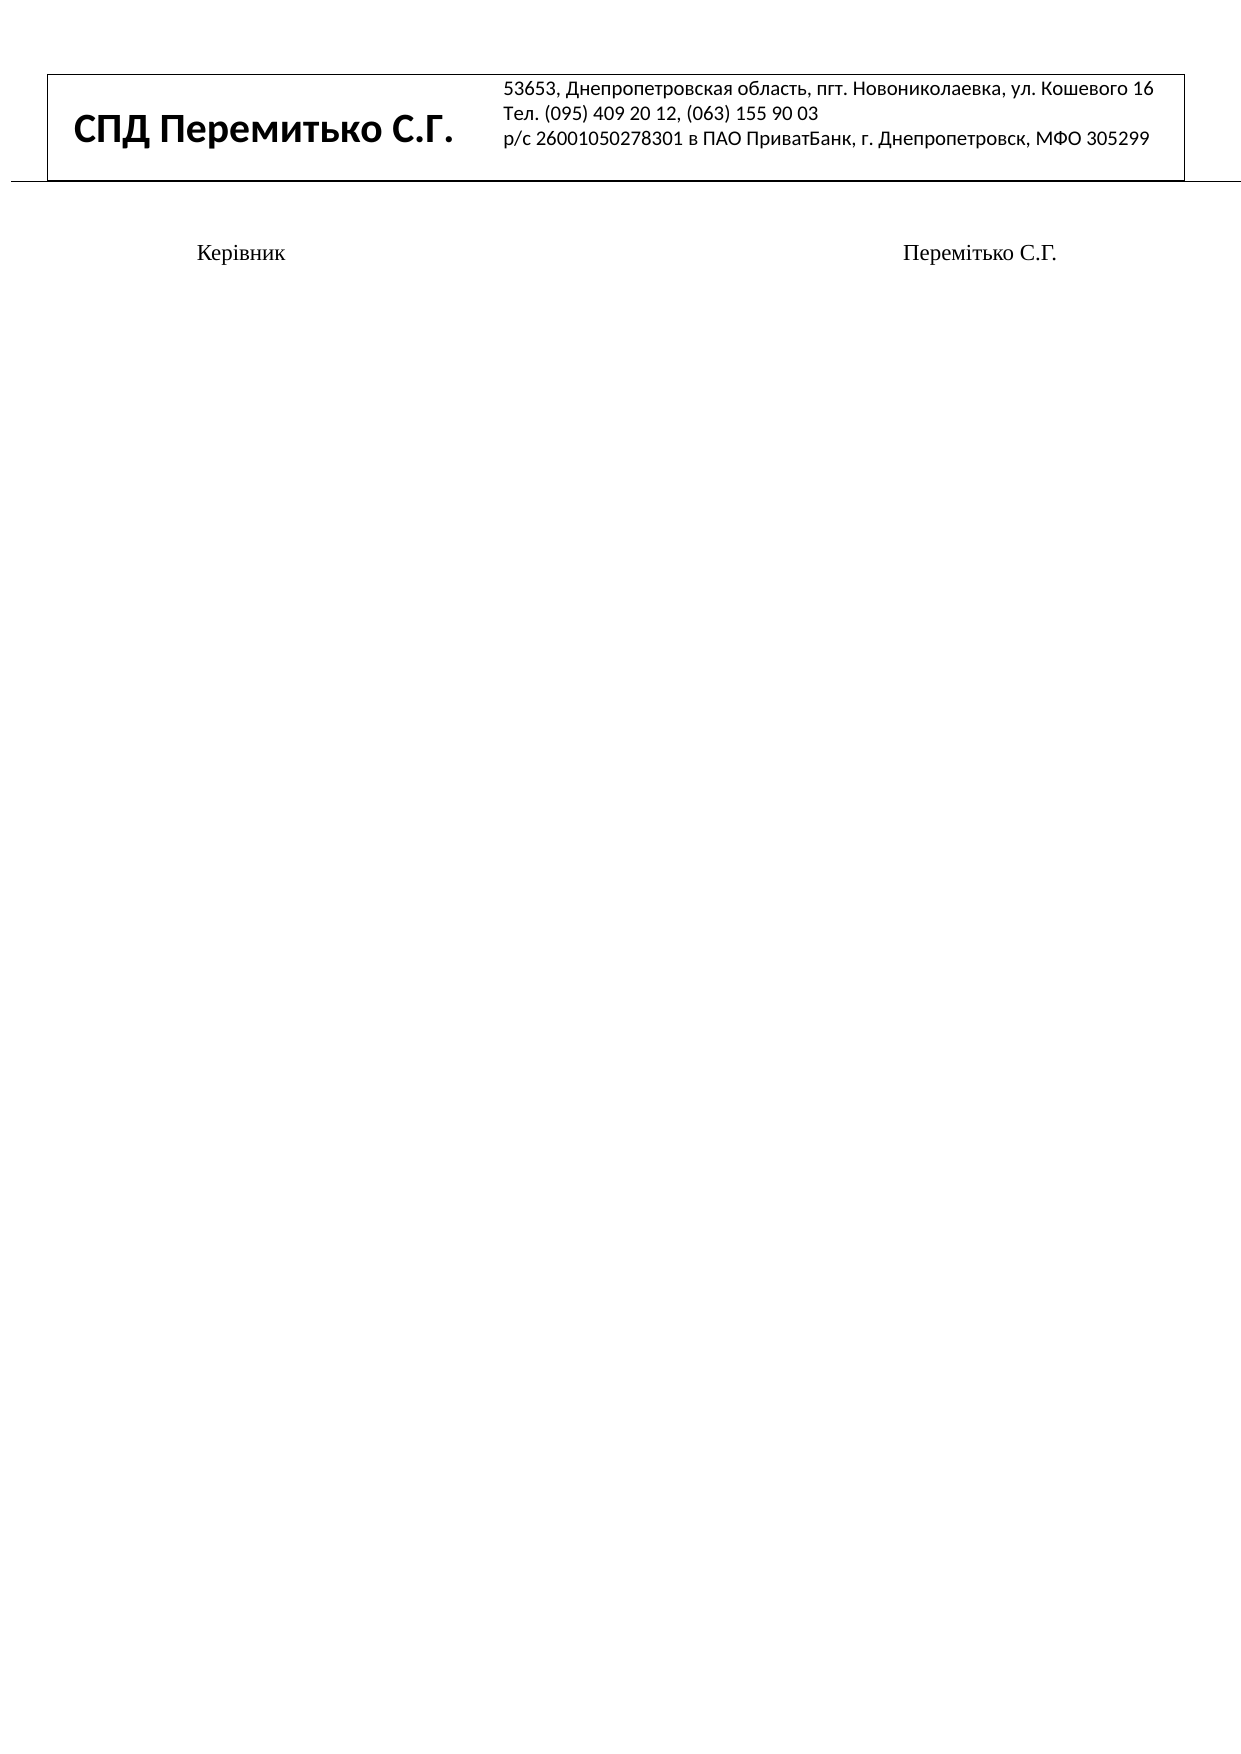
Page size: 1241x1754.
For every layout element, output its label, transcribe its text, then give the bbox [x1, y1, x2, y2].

text Керівник Перемітько С.Г. [59, 239, 1196, 265]
